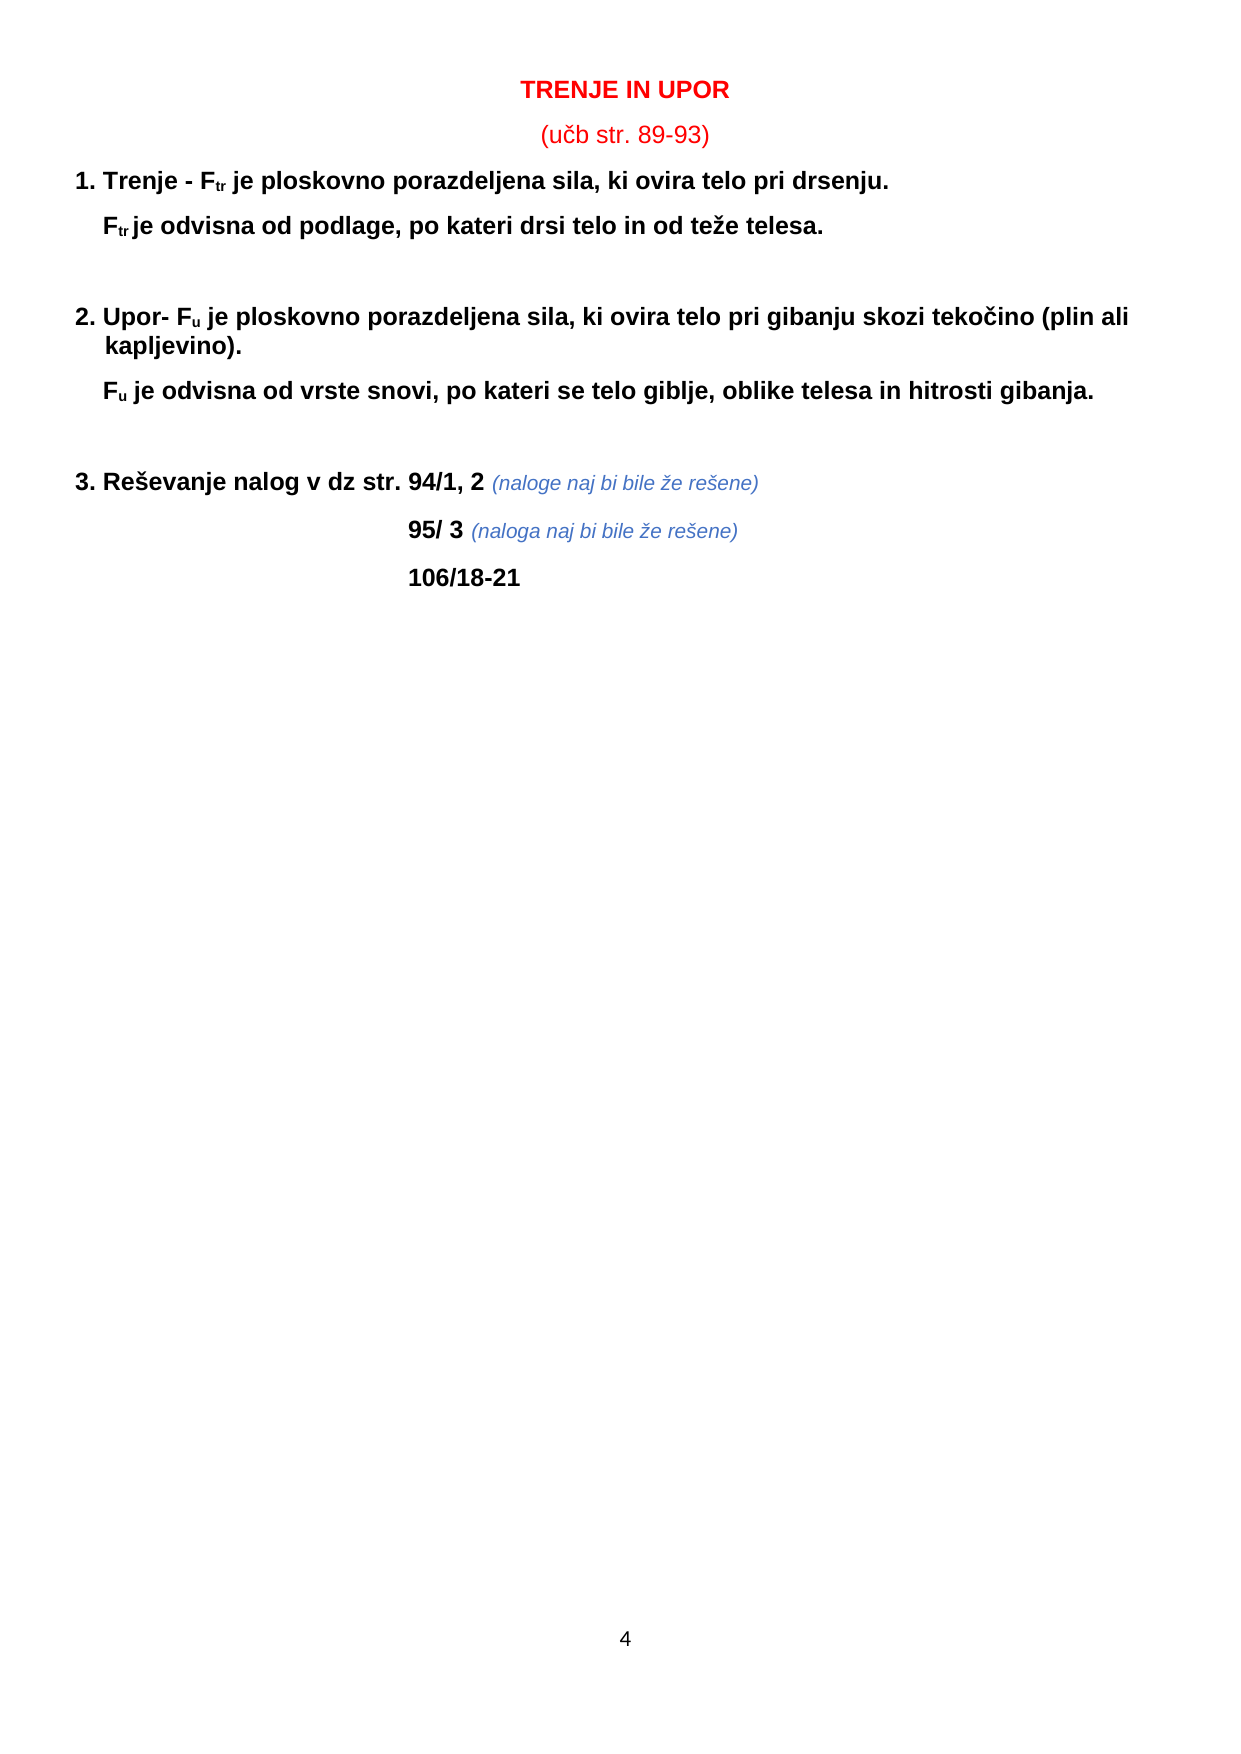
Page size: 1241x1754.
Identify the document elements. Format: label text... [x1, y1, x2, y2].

text TRENJE IN UPOR [75, 75, 1175, 104]
text 95/ 3 (naloga naj bi bile že rešene) [75, 515, 1175, 543]
text Fu je odvisna od vrste snovi, po kateri se telo giblje, oblike telesa in hitrosti gibanja. [75, 376, 1175, 405]
text (učb str. 89-93) [75, 120, 1175, 149]
text 106/18-21 [75, 562, 1175, 591]
text 3. Reševanje nalog v dz str. 94/1, 2 (naloge naj bi bile že rešene) [75, 467, 1175, 496]
text Ftr je odvisna od podlage, po kateri drsi telo in od teže telesa. [75, 211, 1175, 240]
text 2. Upor- Fu je ploskovno porazdeljena sila, ki ovira telo pri gibanju skozi tekočino (plin ali kapljevino). [75, 302, 1175, 359]
text 1. Trenje - Ftr je ploskovno porazdeljena sila, ki ovira telo pri drsenju. [75, 166, 1175, 194]
